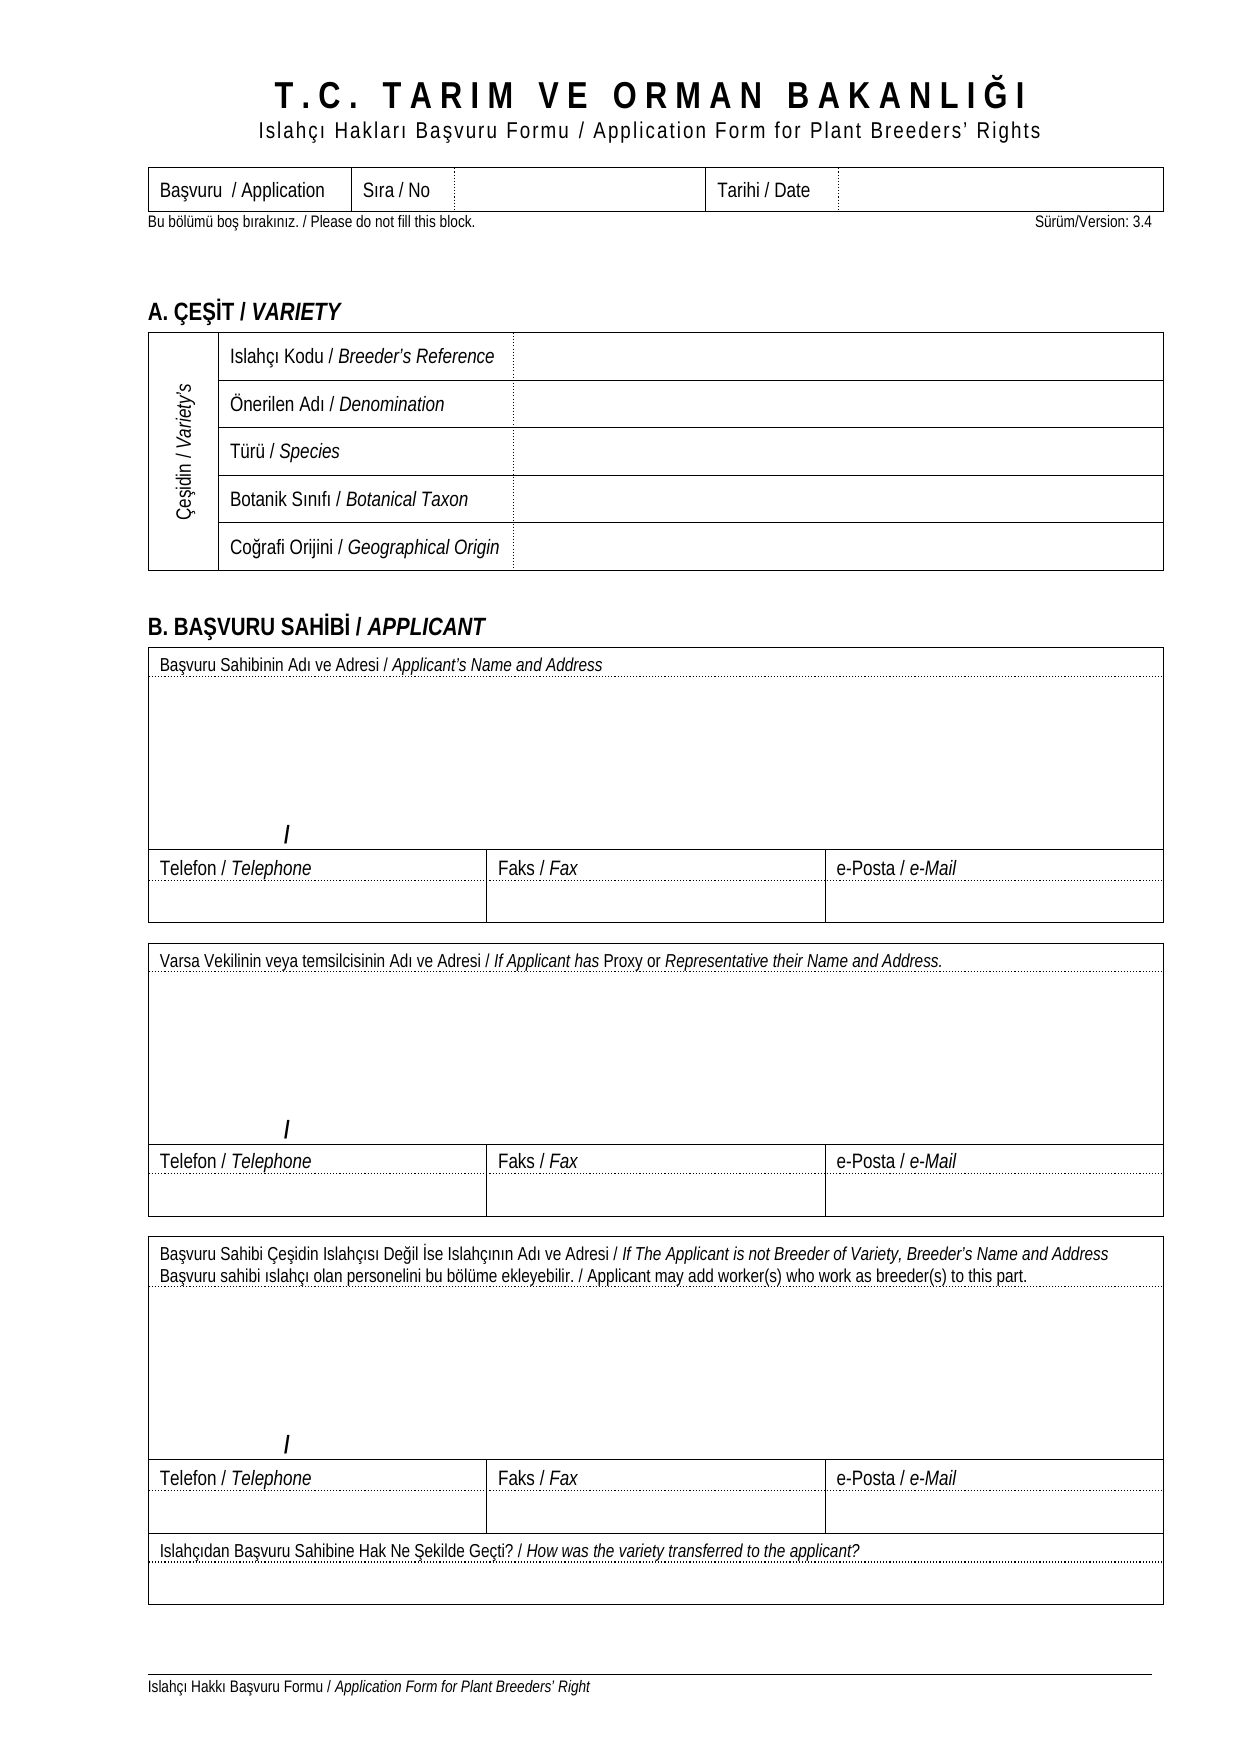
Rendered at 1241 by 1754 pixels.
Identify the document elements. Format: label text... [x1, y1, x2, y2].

table_cell [514, 428, 1163, 475]
table_header [514, 333, 1163, 379]
table_cell Islahçıdan Başvuru Sahibine Hak Ne Şekilde Geçti? / How was the variety transferred to the applicant? [149, 1534, 1163, 1561]
table_cell [487, 880, 825, 922]
table_cell [149, 1490, 486, 1532]
table_cell [149, 1561, 1163, 1603]
table_cell Faks / Fax [487, 1460, 825, 1490]
table_cell Türü / Species [219, 428, 514, 475]
table_cell Botanik Sınıfı / Botanical Taxon [219, 476, 514, 522]
table_cell Telefon / Telephone [149, 850, 486, 880]
table_cell [487, 1490, 825, 1532]
table_cell [514, 476, 1163, 522]
table_header Islahçı Kodu / Breeder’s Reference [219, 333, 514, 379]
table_header Varsa Vekilinin veya temsilcisinin Adı ve Adresi / If Applicant has Proxy or Representative their Name and Address. [149, 944, 1163, 971]
table_cell [487, 1173, 825, 1216]
table_cell e-Posta / e-Mail [826, 1460, 1163, 1490]
table_cell Telefon / Telephone [149, 1460, 486, 1490]
text B. BAŞVURU SAHİBİ / APPLICANT [148, 612, 1152, 641]
table_cell Coğrafi Orijini / Geographical Origin [219, 523, 514, 570]
table_cell Faks / Fax [487, 850, 825, 880]
table_cell [826, 1173, 1163, 1216]
table_cell [514, 381, 1163, 427]
table_cell [826, 1490, 1163, 1532]
table_cell Telefon / Telephone [149, 1145, 486, 1173]
table_cell / [149, 971, 1163, 1144]
table_cell [514, 523, 1163, 570]
table_cell Önerilen Adı / Denomination [219, 381, 514, 427]
table_header Çeşidin / Variety’s [149, 333, 218, 570]
table_cell Faks / Fax [487, 1145, 825, 1173]
table_cell [826, 880, 1163, 922]
table_cell / [149, 1286, 1163, 1459]
table_cell e-Posta / e-Mail [826, 1145, 1163, 1173]
table_cell [149, 880, 486, 922]
table_cell e-Posta / e-Mail [826, 850, 1163, 880]
table_header Başvuru Sahibi Çeşidin Islahçısı Değil İse Islahçının Adı ve Adresi / If The Applicant is not Breeder of Variety, Breeder’s Name and Address Başvuru sahibi ıslahçı olan personelini bu bölüme ekleyebilir. / Applicant may add worker(s) who work as breeder(s) to this part. [149, 1237, 1163, 1286]
text A. ÇEŞİT / VARIETY [148, 297, 1152, 326]
table_cell [149, 1173, 486, 1216]
table_cell / [149, 676, 1163, 849]
table_header Başvuru Sahibinin Adı ve Adresi / Applicant’s Name and Address [149, 648, 1163, 676]
